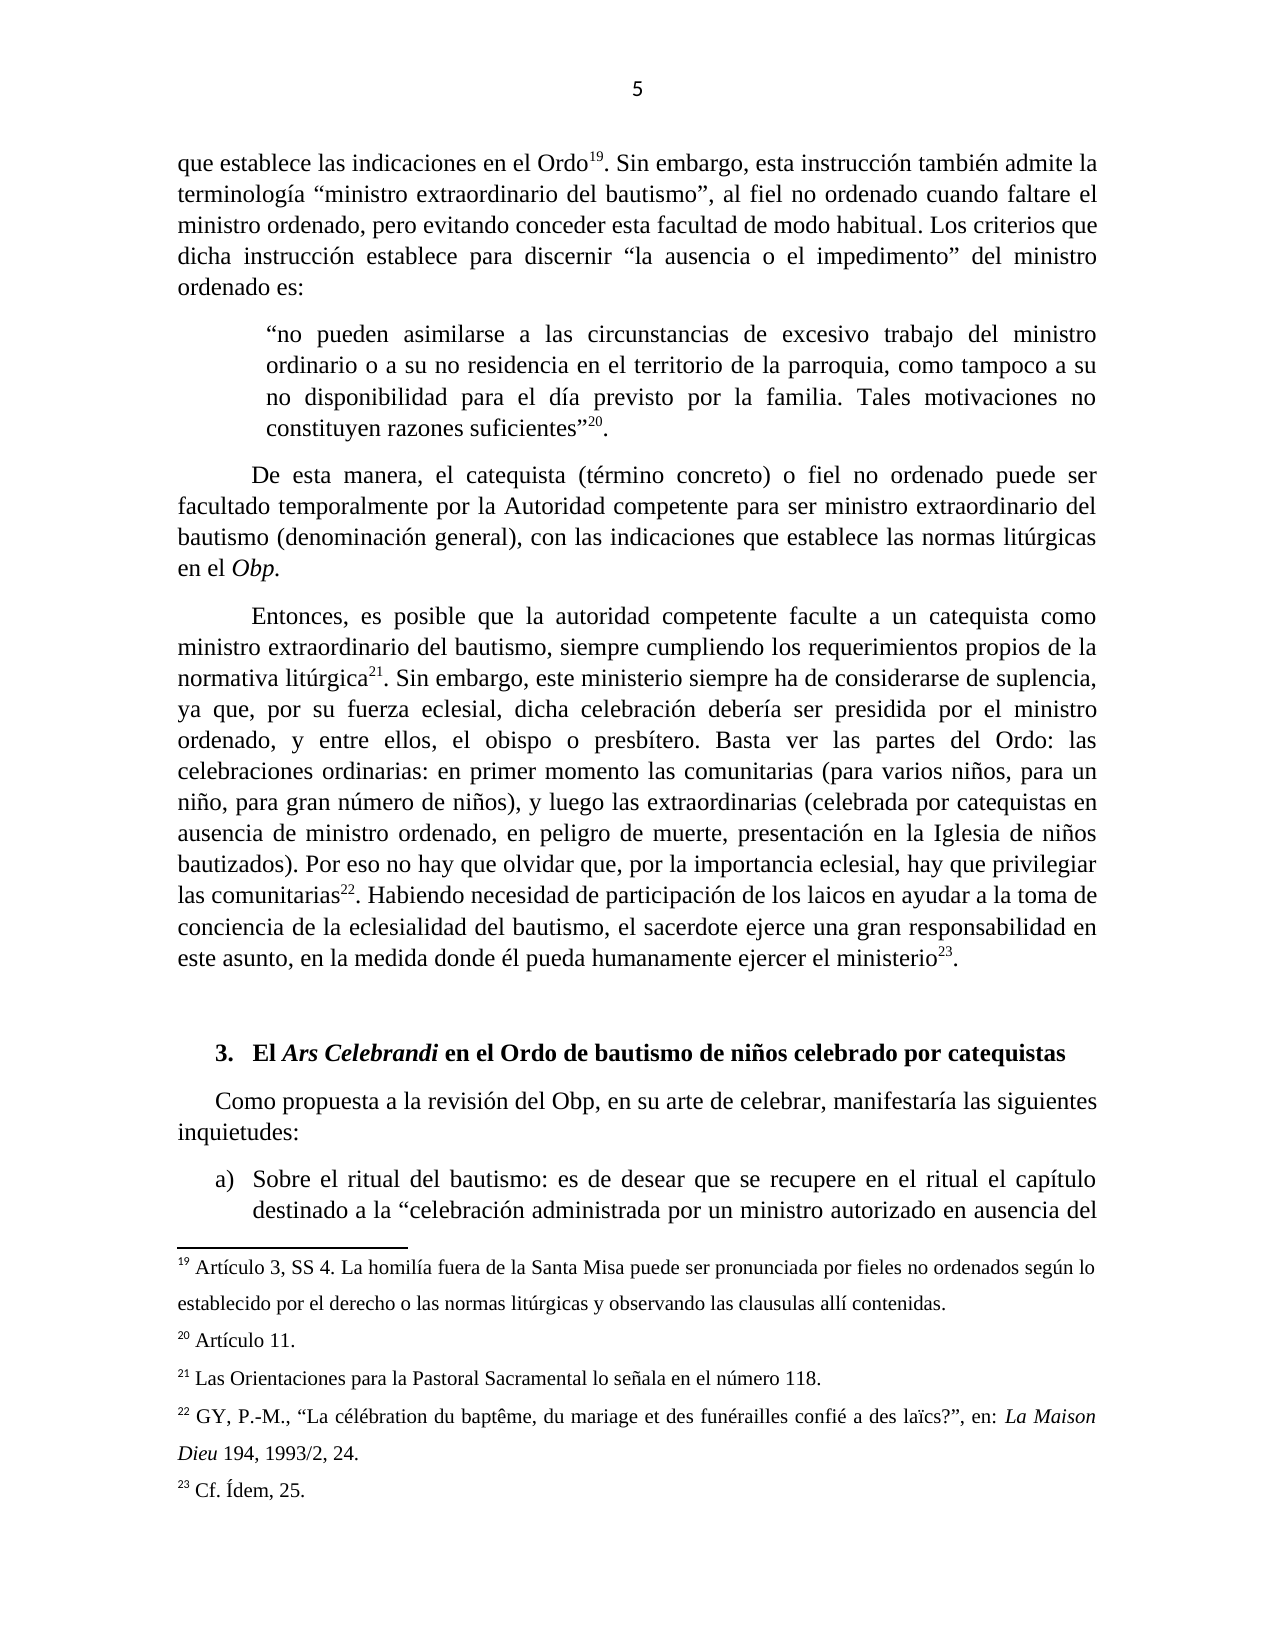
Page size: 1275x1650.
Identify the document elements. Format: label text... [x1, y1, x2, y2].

text Como propuesta a la revisión del Obp, en su arte de celebrar, manifestaría las siguientes inquietudes: [177, 1086, 1098, 1146]
text Entonces, es posible que la autoridad competente faculte a un catequista como ministro extraordinario del bautismo, siempre cumpliendo los requerimientos propios de la normativa litúrgica. Sin embargo, este ministerio siempre ha de considerarse de suplencia, ya que, por su fuerza eclesial, dicha celebración debería ser presidida por el ministro ordenado, y entre ellos, el obispo o presbítero. Basta ver las partes del Ordo: las celebraciones ordinarias: en primer momento las comunitarias (para varios niños, para un niño, para gran número de niños), y luego las extraordinarias (celebrada por catequistas en ausencia de ministro ordenado, en peligro de muerte, presentación en la Iglesia de niños bautizados). Por eso no hay que olvidar que, por la importancia eclesial, hay que privilegiar las comunitarias. Habiendo necesidad de participación de los laicos en ayudar a la toma de conciencia de la eclesialidad del bautismo, el sacerdote ejerce una gran responsabilidad en este asunto, en la medida donde él pueda humanamente ejercer el ministerio. [177, 601, 1098, 971]
list El Ars Celebrandi en el Ordo de bautismo de niños celebrado por catequistas [215, 1038, 1098, 1067]
text “no pueden asimilarse a las circunstancias de excesivo trabajo del ministro ordinario o a su no residencia en el territorio de la parroquia, como tampoco a su no disponibilidad para el día previsto por la familia. Tales motivaciones no constituyen razones suficientes”. [266, 319, 1098, 441]
text De esta manera, el catequista (término concreto) o fiel no ordenado puede ser facultado temporalmente por la Autoridad competente para ser ministro extraordinario del bautismo (denominación general), con las indicaciones que establece las normas litúrgicas en el Obp. [177, 460, 1098, 582]
text Sin embargo, veinticinco años más tarde del Motu proprio Ministeria quaedam, se publica la “Instrucción sobre algunas cuestiones acerca de la colaboración de los fieles laicos en el sagrado ministerio de los sacerdotes”, del 15 de agosto de 1997, texto firmado por ocho dicasterios de la curia romana que trata sobre la cooperación de los laicos. En dicho documento, los catequistas cumplen la función de “orientar los intereses de los catequizandos a la función y a la figura del sacerdote como solo dispensador de los misterios divinos a los que se están preparando”. En cuanto a la homilía, sigue vigente lo que establece las indicaciones en el Ordo. Sin embargo, esta instrucción también admite la terminología “ministro extraordinario del bautismo”, al fiel no ordenado cuando faltare el ministro ordenado, pero evitando conceder esta facultad de modo habitual. Los criterios que dicha instrucción establece para discernir “la ausencia o el impedimento” del ministro ordenado es: [177, 148, 1098, 301]
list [215, 1164, 1098, 1224]
